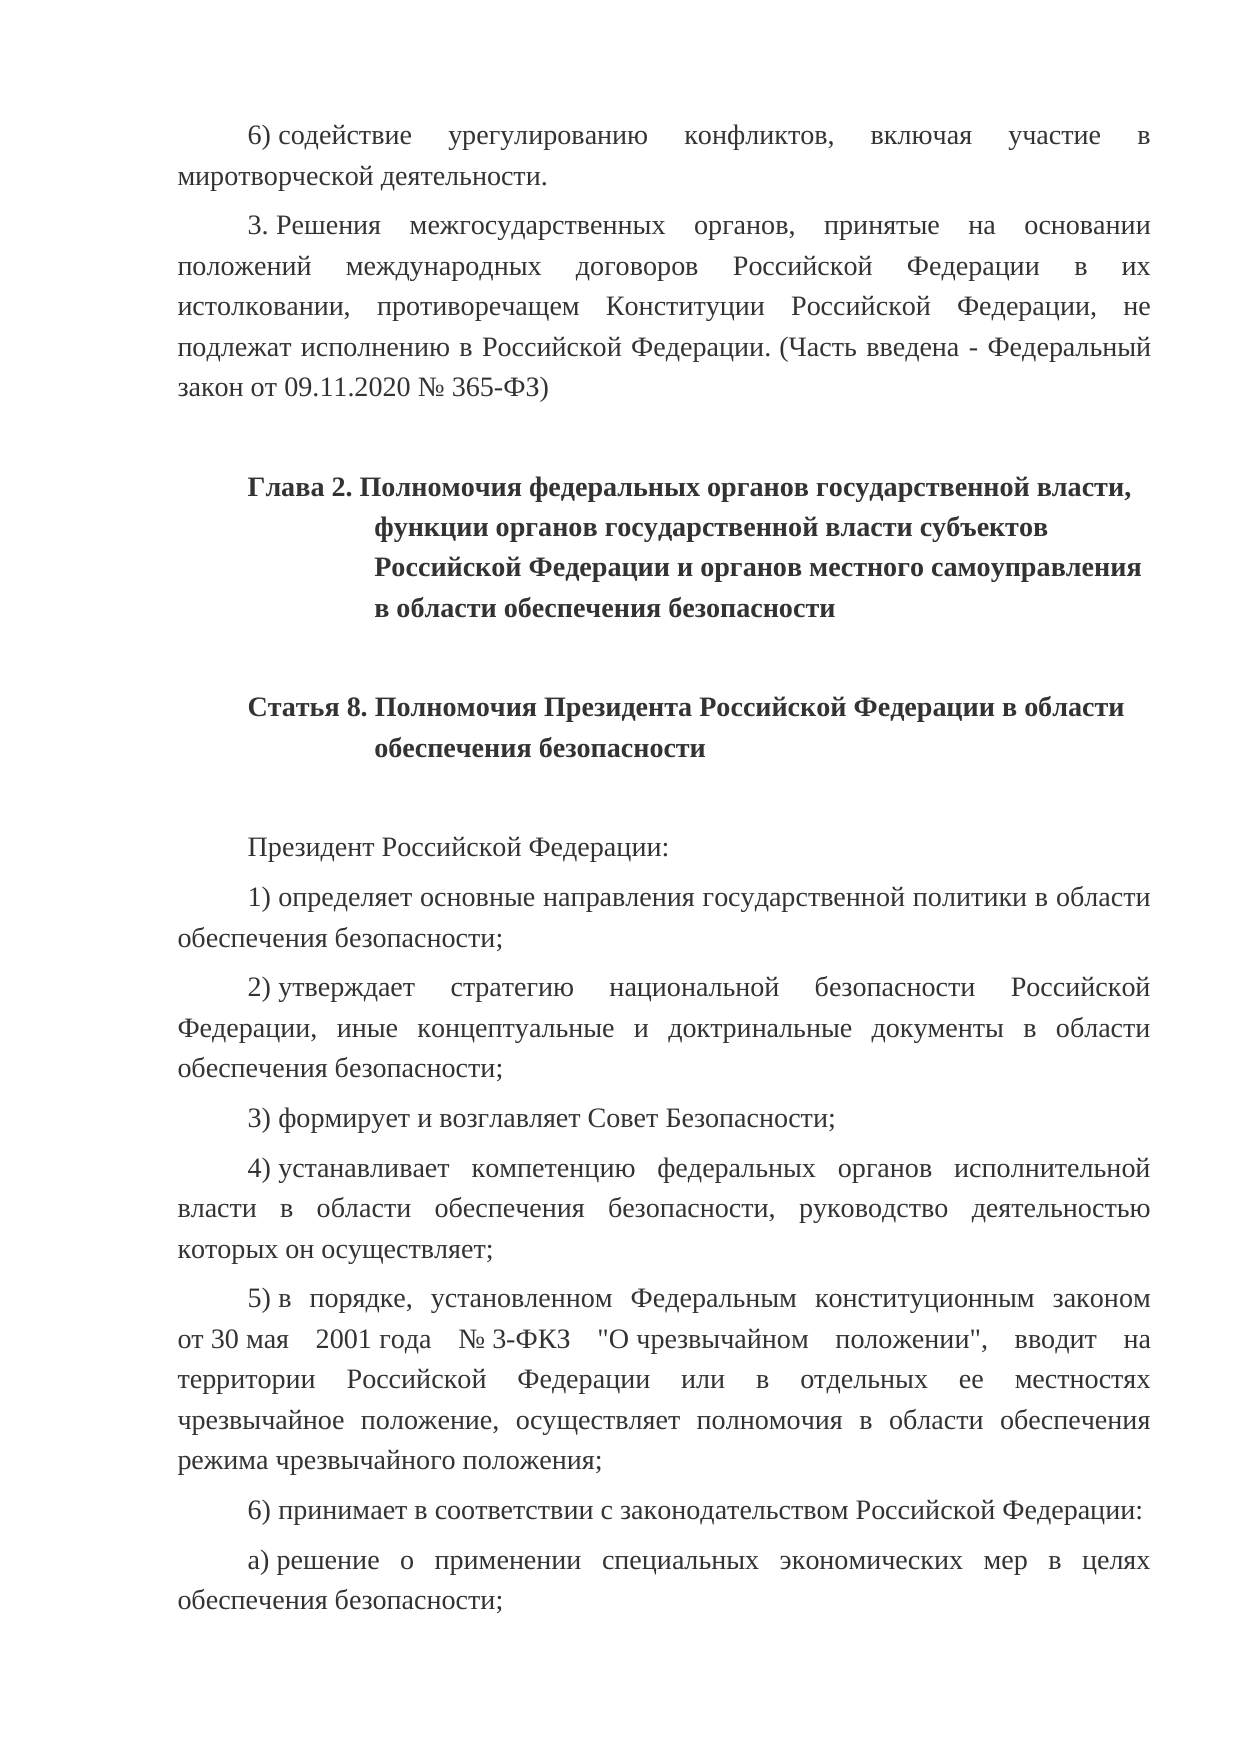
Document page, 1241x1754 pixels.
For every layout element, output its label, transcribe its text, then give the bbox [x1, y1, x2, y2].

text Президент Российской Федерации: [177, 830, 1152, 863]
text 4) устанавливает компетенцию федеральных органов исполнительной власти в области обеспечения безопасности, руководство деятельностью которых он осуществляет; [177, 1151, 1152, 1264]
text 6) содействие урегулированию конфликтов, включая участие в миротворческой деятельности. [177, 118, 1152, 191]
text Статья 8. Полномочия Президента Российской Федерации в области обеспечения безопасности [247, 690, 1152, 763]
text 2) утверждает стратегию национальной безопасности Российской Федерации, иные концептуальные и доктринальные документы в области обеспечения безопасности; [177, 970, 1152, 1084]
text 3. Решения межгосударственных органов, принятые на основании положений международных договоров Российской Федерации в их истолковании, противоречащем Конституции Российской Федерации, не подлежат исполнению в Российской Федерации. (Часть введена - Федеральный закон от 09.11.2020 № 365-ФЗ) [177, 208, 1152, 402]
text 5) в порядке, установленном Федеральным конституционным законом от 30 мая 2001 года № 3-ФКЗ "О чрезвычайном положении", вводит на территории Российской Федерации или в отдельных ее местностях чрезвычайное положение, осуществляет полномочия в области обеспечения режима чрезвычайного положения; [177, 1281, 1152, 1476]
text 3) формирует и возглавляет Совет Безопасности; [177, 1101, 1152, 1133]
text Глава 2. Полномочия федеральных органов государственной власти, функции органов государственной власти субъектов Российской Федерации и органов местного самоуправления в области обеспечения безопасности [247, 469, 1152, 623]
text 1) определяет основные направления государственной политики в области обеспечения безопасности; [177, 880, 1152, 953]
text 6) принимает в соответствии с законодательством Российской Федерации: [177, 1493, 1152, 1525]
text а) решение о применении специальных экономических мер в целях обеспечения безопасности; [177, 1543, 1152, 1616]
